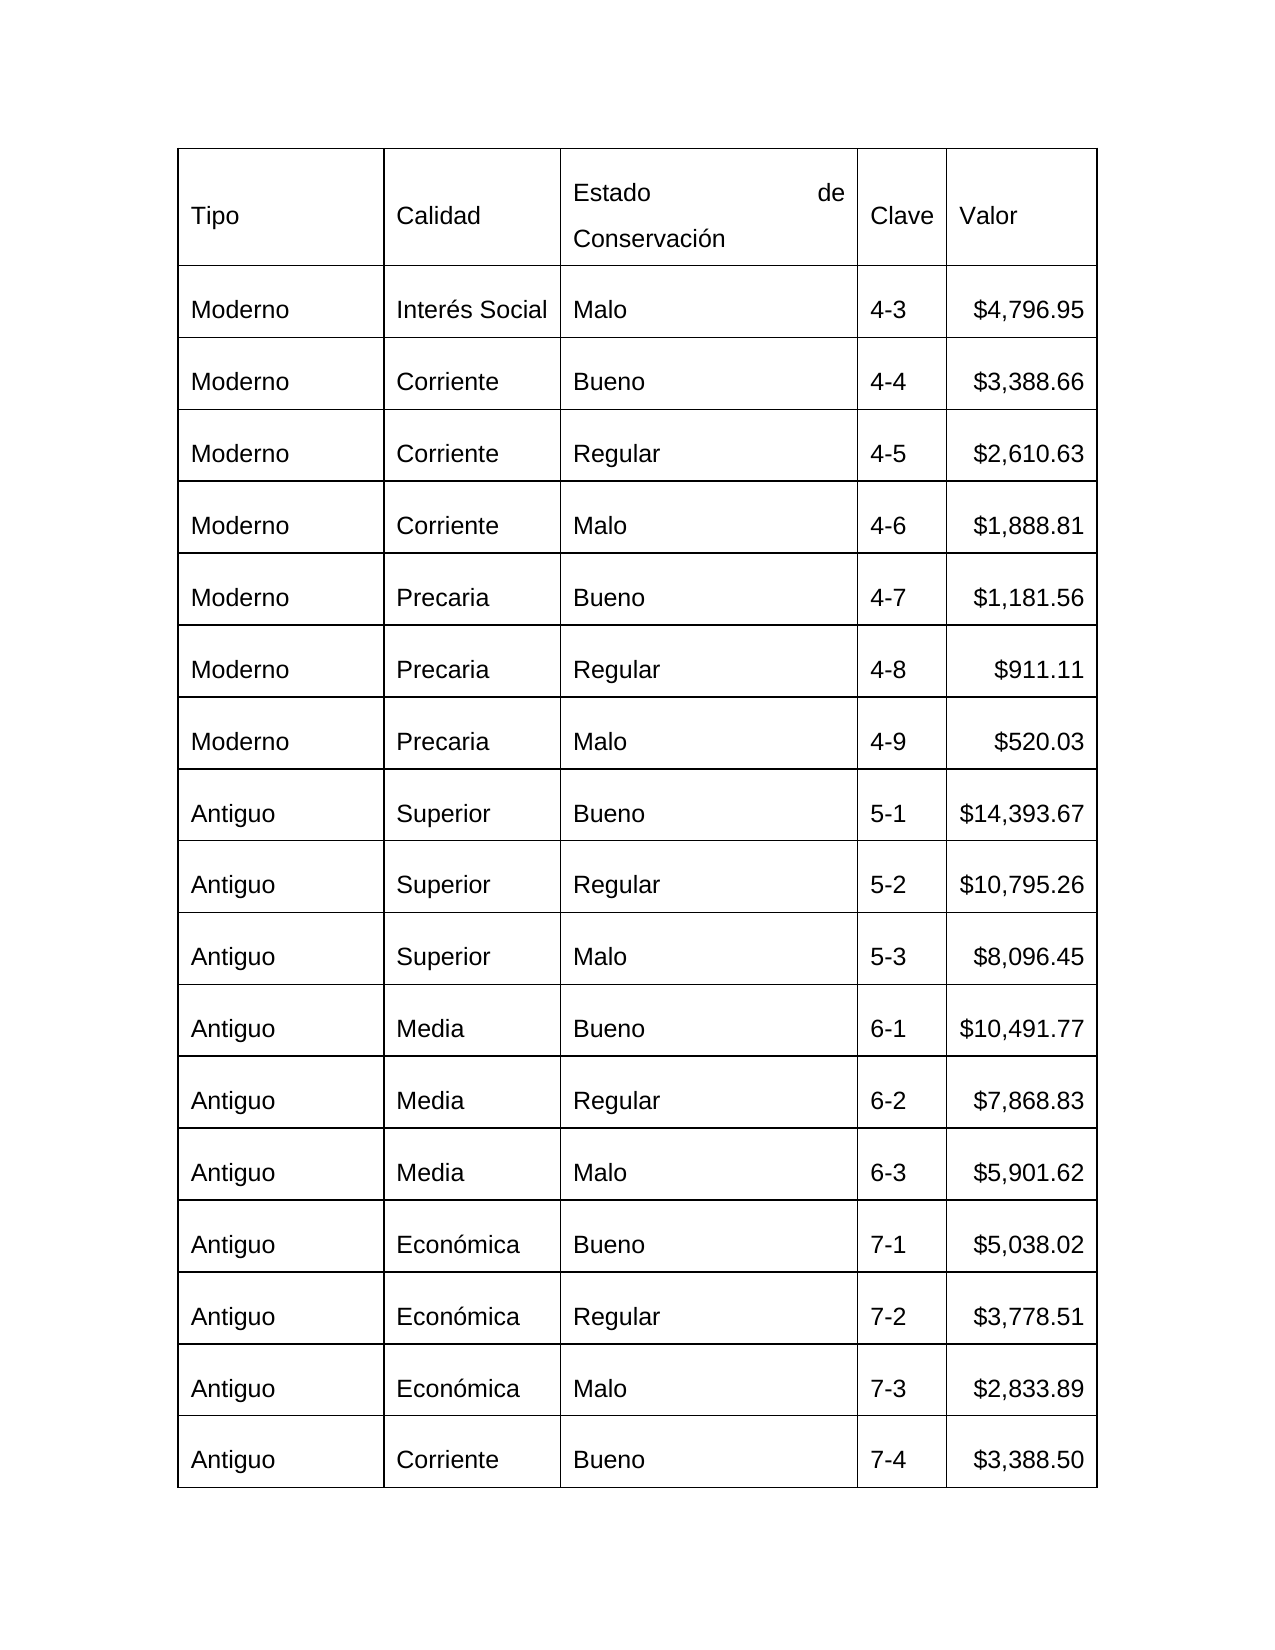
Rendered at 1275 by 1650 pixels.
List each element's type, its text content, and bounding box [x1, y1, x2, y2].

table_header Clave [858, 149, 946, 265]
table_cell Malo [561, 266, 857, 337]
table_cell Regular [561, 626, 857, 696]
table_cell Antiguo [179, 770, 383, 840]
table_cell Superior [385, 770, 560, 840]
table_cell Corriente [385, 410, 560, 480]
table_cell $520.03 [947, 698, 1096, 768]
table_cell 6-2 [858, 1057, 946, 1127]
table_cell Corriente [385, 482, 560, 552]
table_cell Bueno [561, 985, 857, 1055]
table_cell $14,393.67 [947, 770, 1096, 840]
table_cell Moderno [179, 410, 383, 480]
table_cell $7,868.83 [947, 1057, 1096, 1127]
table_cell $3,388.50 [947, 1416, 1096, 1487]
table_cell Moderno [179, 626, 383, 696]
table_header Calidad [385, 149, 560, 265]
table_cell Regular [561, 1057, 857, 1127]
table_cell Bueno [561, 1201, 857, 1271]
table_cell Antiguo [179, 1345, 383, 1415]
table_cell Corriente [385, 1416, 560, 1487]
table_cell Precaria [385, 554, 560, 624]
table_cell $8,096.45 [947, 913, 1096, 983]
table_cell $911.11 [947, 626, 1096, 696]
table_cell Regular [561, 841, 857, 912]
table_cell 6-1 [858, 985, 946, 1055]
table_header Valor [947, 149, 1096, 265]
table_cell Media [385, 985, 560, 1055]
table_cell Malo [561, 1129, 857, 1199]
table_cell Moderno [179, 482, 383, 552]
table_cell 4-9 [858, 698, 946, 768]
table_cell Económica [385, 1201, 560, 1271]
table_cell Antiguo [179, 1057, 383, 1127]
table_cell Regular [561, 410, 857, 480]
table_cell Bueno [561, 338, 857, 408]
table_cell Superior [385, 913, 560, 983]
table_cell Antiguo [179, 913, 383, 983]
table_cell Precaria [385, 626, 560, 696]
table_cell Antiguo [179, 1416, 383, 1487]
table_cell 4-4 [858, 338, 946, 408]
table_cell $1,181.56 [947, 554, 1096, 624]
table_cell 4-5 [858, 410, 946, 480]
table_cell Moderno [179, 698, 383, 768]
table_cell $1,888.81 [947, 482, 1096, 552]
table_cell Moderno [179, 554, 383, 624]
table_cell Moderno [179, 266, 383, 337]
table_cell Económica [385, 1345, 560, 1415]
table_cell Malo [561, 482, 857, 552]
table_cell 4-7 [858, 554, 946, 624]
table_cell $4,796.95 [947, 266, 1096, 337]
table_cell 7-2 [858, 1273, 946, 1343]
table_cell Bueno [561, 1416, 857, 1487]
table_cell Bueno [561, 554, 857, 624]
table_cell 7-3 [858, 1345, 946, 1415]
table_cell Antiguo [179, 1129, 383, 1199]
table_cell Regular [561, 1273, 857, 1343]
table_cell 5-1 [858, 770, 946, 840]
table_cell 4-8 [858, 626, 946, 696]
table_cell Superior [385, 841, 560, 912]
table_cell Malo [561, 698, 857, 768]
table_cell Precaria [385, 698, 560, 768]
table_cell $5,038.02 [947, 1201, 1096, 1271]
table_cell Media [385, 1057, 560, 1127]
table_cell Económica [385, 1273, 560, 1343]
table_cell Antiguo [179, 985, 383, 1055]
table_cell Antiguo [179, 1273, 383, 1343]
table_cell 5-3 [858, 913, 946, 983]
table_cell $10,491.77 [947, 985, 1096, 1055]
table_cell $5,901.62 [947, 1129, 1096, 1199]
table_cell 5-2 [858, 841, 946, 912]
table_cell Interés Social [385, 266, 560, 337]
table_cell Media [385, 1129, 560, 1199]
table_cell $3,778.51 [947, 1273, 1096, 1343]
table_cell Bueno [561, 770, 857, 840]
table_cell Antiguo [179, 841, 383, 912]
table_cell Corriente [385, 338, 560, 408]
table_cell 4-6 [858, 482, 946, 552]
table_cell $2,610.63 [947, 410, 1096, 480]
table_header Estado de Conservación [561, 149, 857, 265]
table_cell 7-4 [858, 1416, 946, 1487]
table_cell Malo [561, 913, 857, 983]
table_cell Antiguo [179, 1201, 383, 1271]
table_cell 6-3 [858, 1129, 946, 1199]
table_cell $3,388.66 [947, 338, 1096, 408]
table_cell Moderno [179, 338, 383, 408]
table_cell $2,833.89 [947, 1345, 1096, 1415]
table_cell 4-3 [858, 266, 946, 337]
table_cell $10,795.26 [947, 841, 1096, 912]
table_header Tipo [179, 149, 383, 265]
table_cell Malo [561, 1345, 857, 1415]
table_cell 7-1 [858, 1201, 946, 1271]
